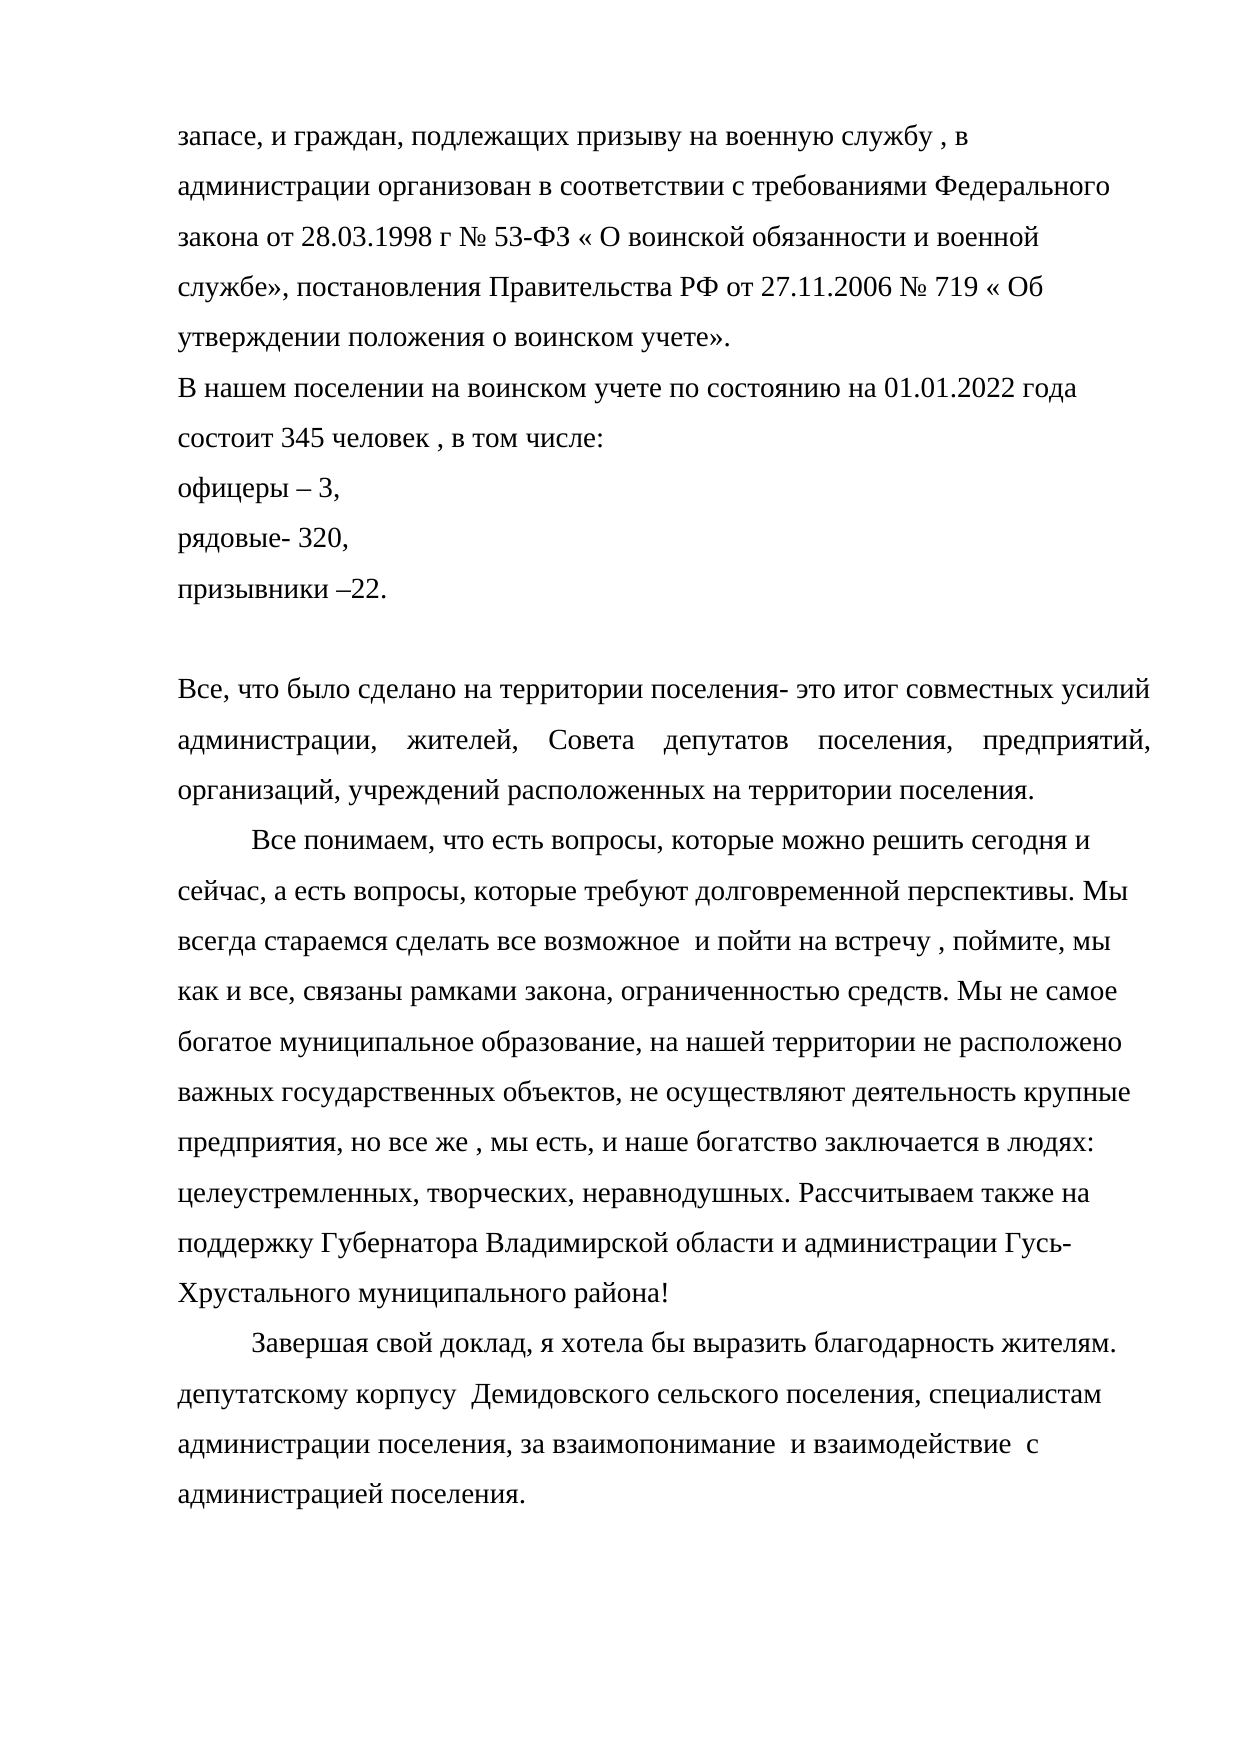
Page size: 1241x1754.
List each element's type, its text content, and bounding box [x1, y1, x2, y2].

text Завершая свой доклад, я хотела бы выразить благодарность жителям. депутатскому корпусу Демидовского сельского поселения, специалистам администрации поселения, за взаимопонимание и взаимодействие с администрацией поселения. [177, 1326, 1152, 1510]
text Все понимаем, что есть вопросы, которые можно решить сегодня и сейчас, а есть вопросы, которые требуют долговременной перспективы. Мы всегда стараемся сделать все возможное и пойти на встречу , поймите, мы как и все, связаны рамками закона, ограниченностью средств. Мы не самое богатое муниципальное образование, на нашей территории не расположено важных государственных объектов, не осуществляют деятельность крупные предприятия, но все же , мы есть, и наше богатство заключается в людях: целеустремленных, творческих, неравнодушных. Рассчитываем также на поддержку Губернатора Владимирской области и администрации Гусь-Хрустального муниципального района! [177, 822, 1152, 1309]
text В нашем поселении на воинском учете по состоянию на 01.01.2022 года состоит 345 человек , в том числе: [177, 370, 1152, 453]
text призывники –22. [177, 571, 1152, 604]
text офицеры – 3, [177, 470, 1152, 504]
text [177, 118, 1152, 353]
text Все, что было сделано на территории поселения- это итог совместных усилий администрации, жителей, Совета депутатов поселения, предприятий, организаций, учреждений расположенных на территории поселения. [177, 672, 1152, 806]
text рядовые- 320, [177, 521, 1152, 554]
